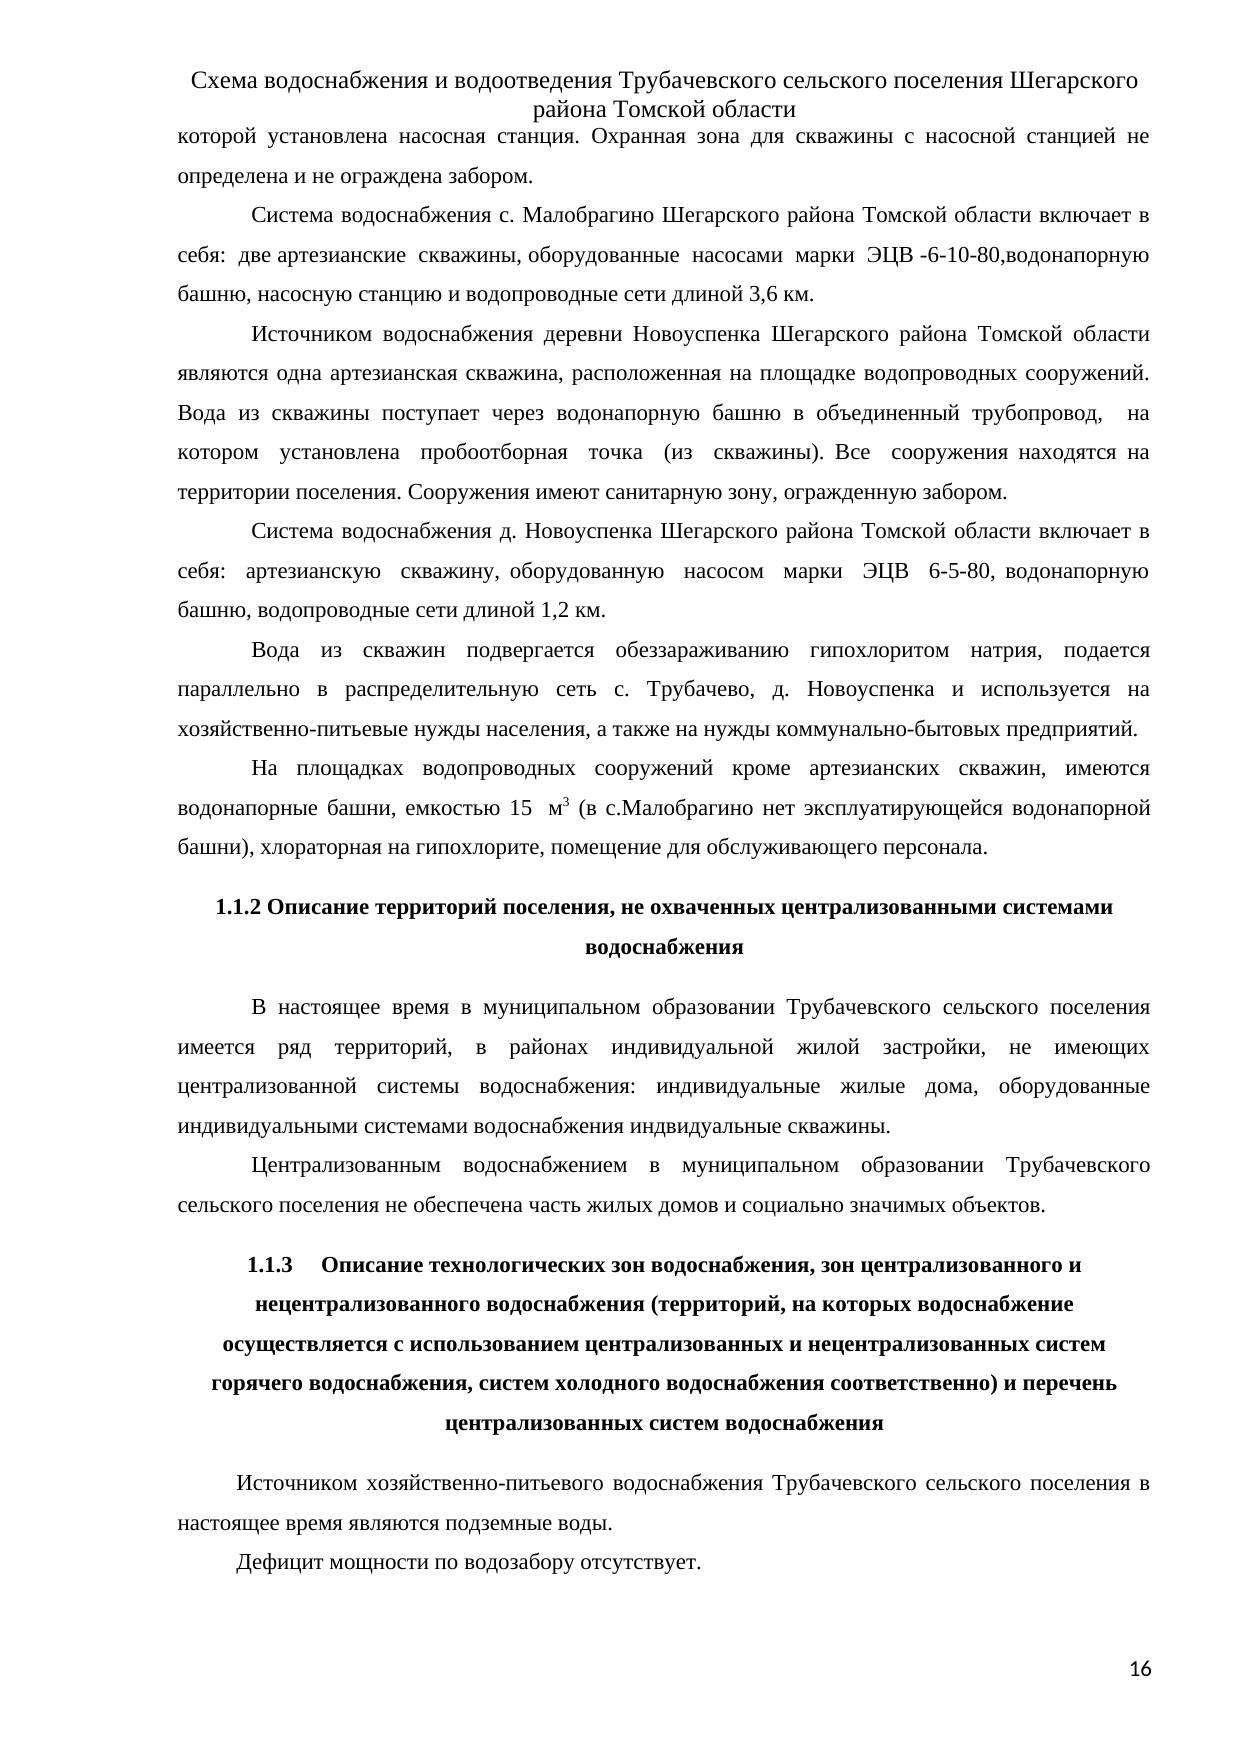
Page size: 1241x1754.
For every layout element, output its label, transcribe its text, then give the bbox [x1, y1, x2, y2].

text Система водоснабжения д. Новоуспенка Шегарского района Томской области включает в себя: артезианскую скважину, оборудованную насосом марки ЭЦВ 6-5-80, водонапорную башню, водопроводные сети длиной 1,2 км. [177, 517, 1152, 623]
text На площадках водопроводных сооружений кроме артезианских скважин, имеются водонапорные башни, емкостью 15 м3 (в с.Малобрагино нет эксплуатирующейся водонапорной башни), хлораторная на гипохлорите, помещение для обслуживающего персонала. [177, 754, 1152, 859]
subtitle 1.1.2 Описание территорий поселения, не охваченных централизованными системами водоснабжения [177, 893, 1152, 959]
text Источником водоснабжения деревни Новоуспенка Шегарского района Томской области являются одна артезианская скважина, расположенная на площадке водопроводных сооружений. Вода из скважины поступает через водонапорную башню в объединенный трубопровод, на котором установлена пробоотборная точка (из скважины). Все сооружения находятся на территории поселения. Сооружения имеют санитарную зону, огражденную забором. [177, 320, 1152, 504]
text В настоящее время в муниципальном образовании Трубачевского сельского поселения имеется ряд территорий, в районах индивидуальной жилой застройки, не имеющих централизованной системы водоснабжения: индивидуальные жилые дома, оборудованные индивидуальными системами водоснабжения индвидуальные скважины. [177, 993, 1152, 1138]
text Вода из скважин подвергается обеззараживанию гипохлоритом натрия, подается параллельно в распределительную сеть с. Трубачево, д. Новоуспенка и используется на хозяйственно-питьевые нужды населения, а также на нужды коммунально-бытовых предприятий. [177, 636, 1152, 741]
text Система водоснабжения с. Малобрагино Шегарского района Томской области включает в себя: две артезианские скважины, оборудованные насосами марки ЭЦВ -6-10-80,водонапорную башню, насосную станцию и водопроводные сети длиной 3,6 км. [177, 201, 1152, 307]
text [177, 122, 1152, 188]
text Дефицит мощности по водозабору отсутствует. [177, 1548, 1152, 1574]
subtitle 1.1.3 Описание технологических зон водоснабжения, зон централизованного и нецентрализованного водоснабжения (территорий, на которых водоснабжение осуществляется с использованием централизованных и нецентрализованных систем горячего водоснабжения, систем холодного водоснабжения соответственно) и перечень централизованных систем водоснабжения [177, 1251, 1152, 1435]
text Централизованным водоснабжением в муниципальном образовании Трубачевского сельского поселения не обеспечена часть жилых домов и социально значимых объектов. [177, 1151, 1152, 1217]
text Источником хозяйственно-питьевого водоснабжения Трубачевского сельского поселения в настоящее время являются подземные воды. [177, 1469, 1152, 1535]
